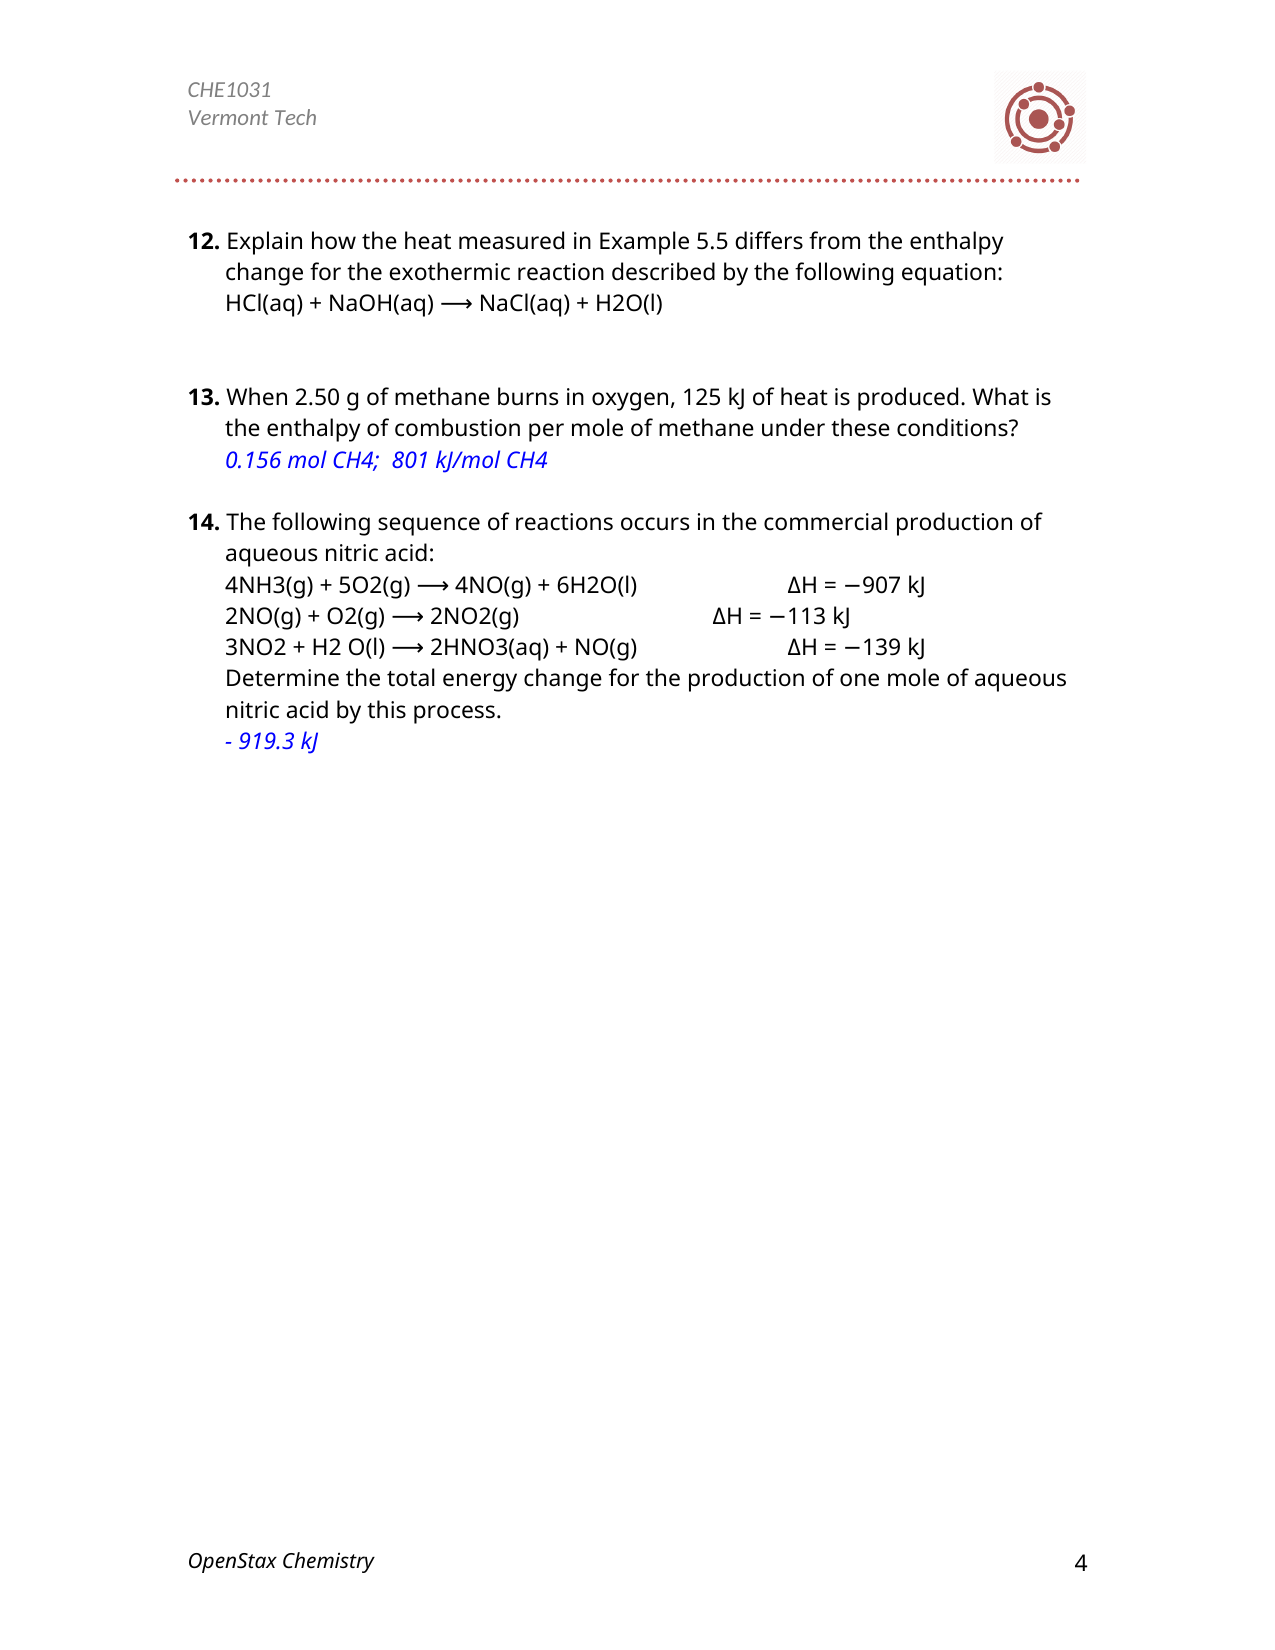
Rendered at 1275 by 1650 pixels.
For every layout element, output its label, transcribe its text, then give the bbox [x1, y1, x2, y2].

text 4NH3(g) + 5O2(g) ⟶ 4NO(g) + 6H2O(l) ΔH = −907 kJ [187, 568, 1087, 600]
text 12. Explain how the heat measured in Example 5.5 differs from the enthalpy change for the exothermic reaction described by the following equation: [187, 225, 1087, 287]
text 3NO2 + H2 O(l) ⟶ 2HNO3(aq) + NO(g) ΔH = −139 kJ [187, 631, 1087, 662]
text HCl(aq) + NaOH(aq) ⟶ NaCl(aq) + H2O(l) [225, 287, 1087, 350]
text 2NO(g) + O2(g) ⟶ 2NO2(g) ΔH = −113 kJ [187, 600, 1087, 631]
text Determine the total energy change for the production of one mole of aqueous nitric acid by this process. - 919.3 kJ [225, 662, 1087, 756]
text 14. The following sequence of reactions occurs in the commercial production of aqueous nitric acid: [187, 506, 1087, 568]
text 13. When 2.50 g of methane burns in oxygen, 125 kJ of heat is produced. What is the enthalpy of combustion per mole of methane under these conditions? 0.156 mol CH4; 801 kJ/mol CH4 [187, 381, 1087, 475]
